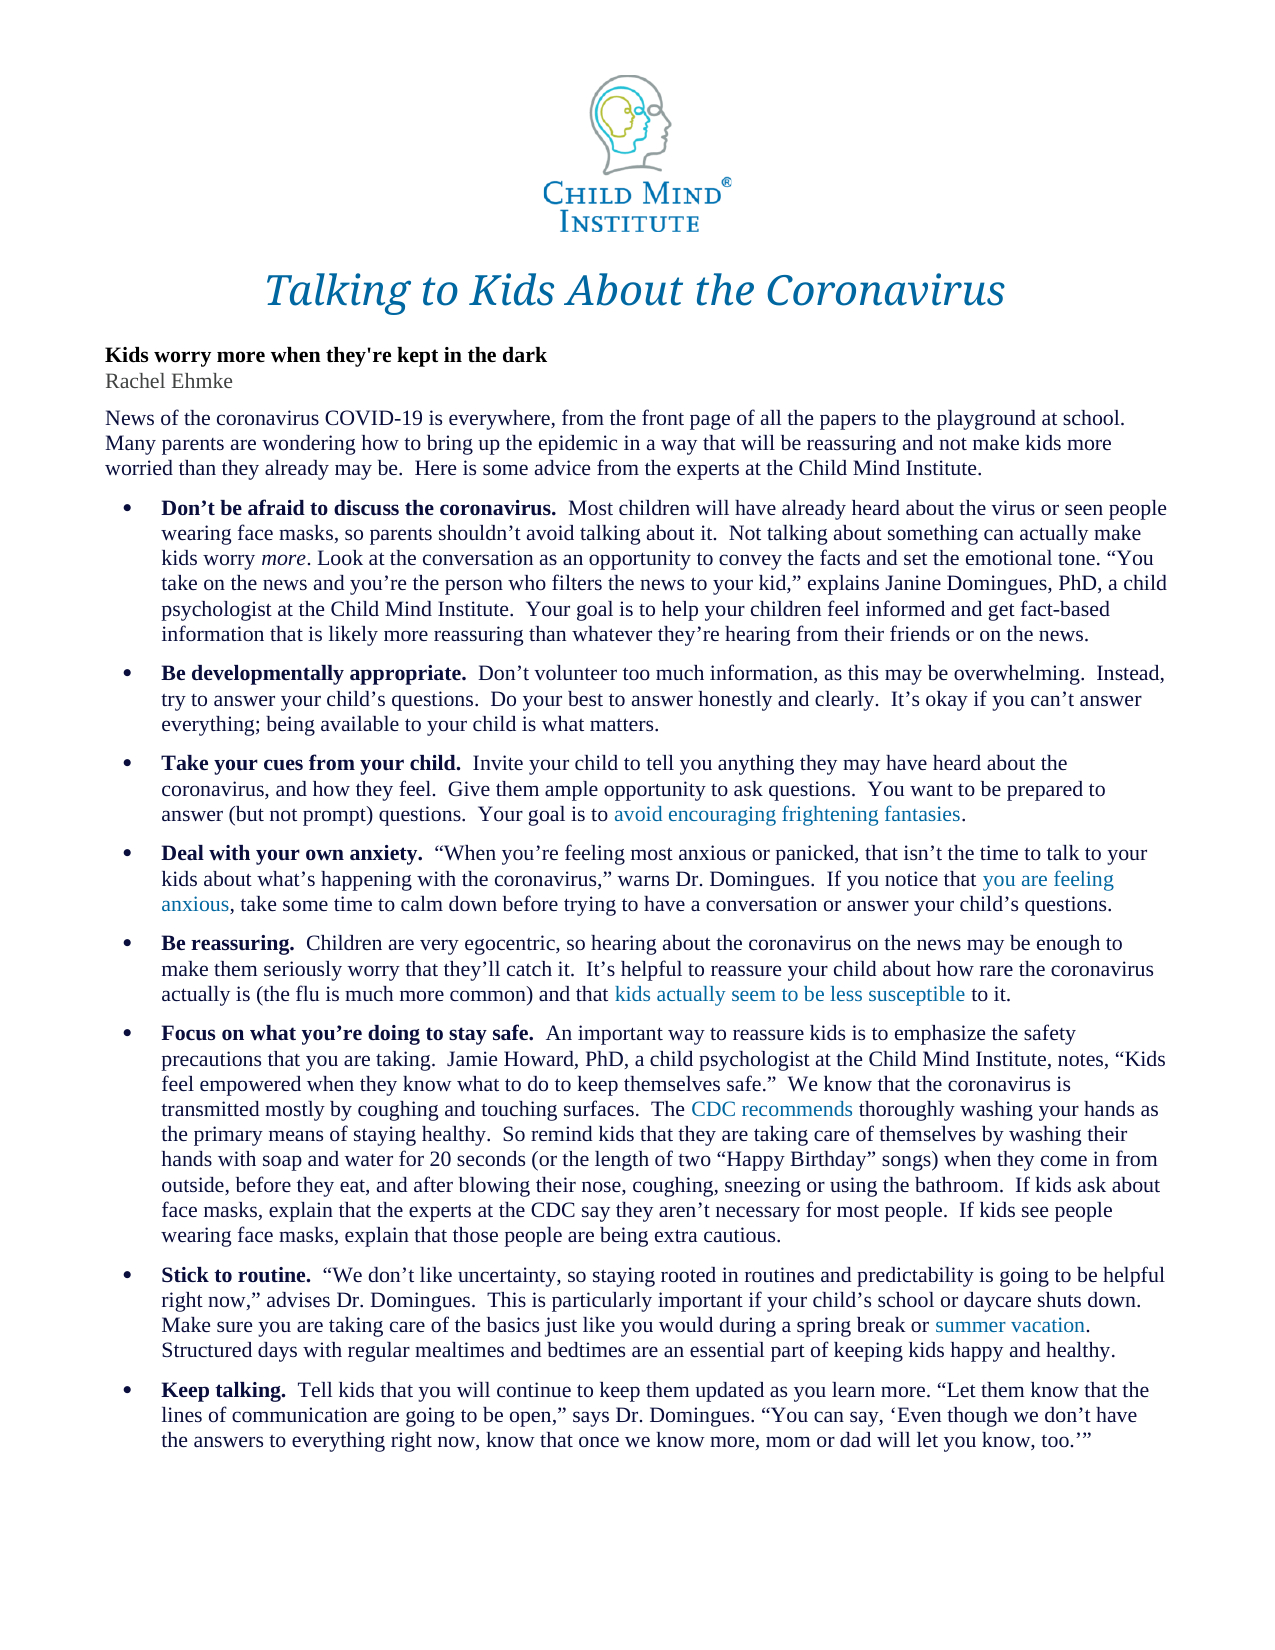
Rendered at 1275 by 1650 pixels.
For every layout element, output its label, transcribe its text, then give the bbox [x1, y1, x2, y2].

picture [543, 75, 732, 232]
list Stick to routine. “We don’t like uncertainty, so staying rooted in routines and predictability is going to be helpful right now,” advises Dr. Domingues. This is particularly important if your child’s school or daycare shuts down. Make sure you are taking care of the basics just like you would during a spring break or summer vacation. Structured days with regular mealtimes and bedtimes are an essential part of keeping kids happy and healthy. [124, 1262, 1170, 1362]
list Be developmentally appropriate. Don’t volunteer too much information, as this may be overwhelming. Instead, try to answer your child’s questions. Do your best to answer honestly and clearly. It’s okay if you can’t answer everything; being available to your child is what matters. [124, 660, 1170, 736]
list Keep talking. Tell kids that you will continue to keep them updated as you learn more. “Let them know that the lines of communication are going to be open,” says Dr. Domingues. “You can say, ‘Even though we don’t have the answers to everything right now, know that once we know more, mom or dad will let you know, too.’” [124, 1377, 1170, 1452]
list Take your cues from your child. Invite your child to tell you anything they may have heard about the coronavirus, and how they feel. Give them ample opportunity to ask questions. You want to be prepared to answer (but not prompt) questions. Your goal is to avoid encouraging frightening fantasies. [124, 750, 1170, 826]
text Rachel Ehmke [105, 368, 1170, 393]
text News of the coronavirus COVID-19 is everywhere, from the front page of all the papers to the playground at school. Many parents are wondering how to bring up the epidemic in a way that will be reassuring and not make kids more worried than they already may be. Here is some advice from the experts at the Child Mind Institute. [105, 405, 1170, 480]
list Deal with your own anxiety. “When you’re feeling most anxious or panicked, that isn’t the time to talk to your kids about what’s happening with the coronavirus,” warns Dr. Domingues. If you notice that you are feeling anxious, take some time to calm down before trying to have a conversation or answer your child’s questions. [124, 840, 1170, 916]
list Focus on what you’re doing to stay safe. An important way to reassure kids is to emphasize the safety precautions that you are taking. Jamie Howard, PhD, a child psychologist at the Child Mind Institute, notes, “Kids feel empowered when they know what to do to keep themselves safe.” We know that the coronavirus is transmitted mostly by coughing and touching surfaces. The CDC recommends thoroughly washing your hands as the primary means of staying healthy. So remind kids that they are taking care of themselves by washing their hands with soap and water for 20 seconds (or the length of two “Happy Birthday” songs) when they come in from outside, before they eat, and after blowing their nose, coughing, sneezing or using the bathroom. If kids ask about face masks, explain that the experts at the CDC say they aren’t necessary for most people. If kids see people wearing face masks, explain that those people are being extra cautious. [124, 1020, 1170, 1247]
list Be reassuring. Children are very egocentric, so hearing about the coronavirus on the news may be enough to make them seriously worry that they’ll catch it. It’s helpful to reassure your child about how rare the coronavirus actually is (the flu is much more common) and that kids actually seem to be less susceptible to it. [124, 930, 1170, 1006]
list Don’t be afraid to discuss the coronavirus. Most children will have already heard about the virus or seen people wearing face masks, so parents shouldn’t avoid talking about it. Not talking about something can actually make kids worry more. Look at the conversation as an opportunity to convey the facts and set the emotional tone. “You take on the news and you’re the person who filters the news to your kid,” explains Janine Domingues, PhD, a child psychologist at the Child Mind Institute. Your goal is to help your children feel informed and get fact-based information that is likely more reassuring than whatever they’re hearing from their friends or on the news. [124, 495, 1170, 646]
text Talking to Kids About the Coronavirus [105, 260, 1170, 317]
text Kids worry more when they're kept in the dark [105, 342, 1170, 368]
